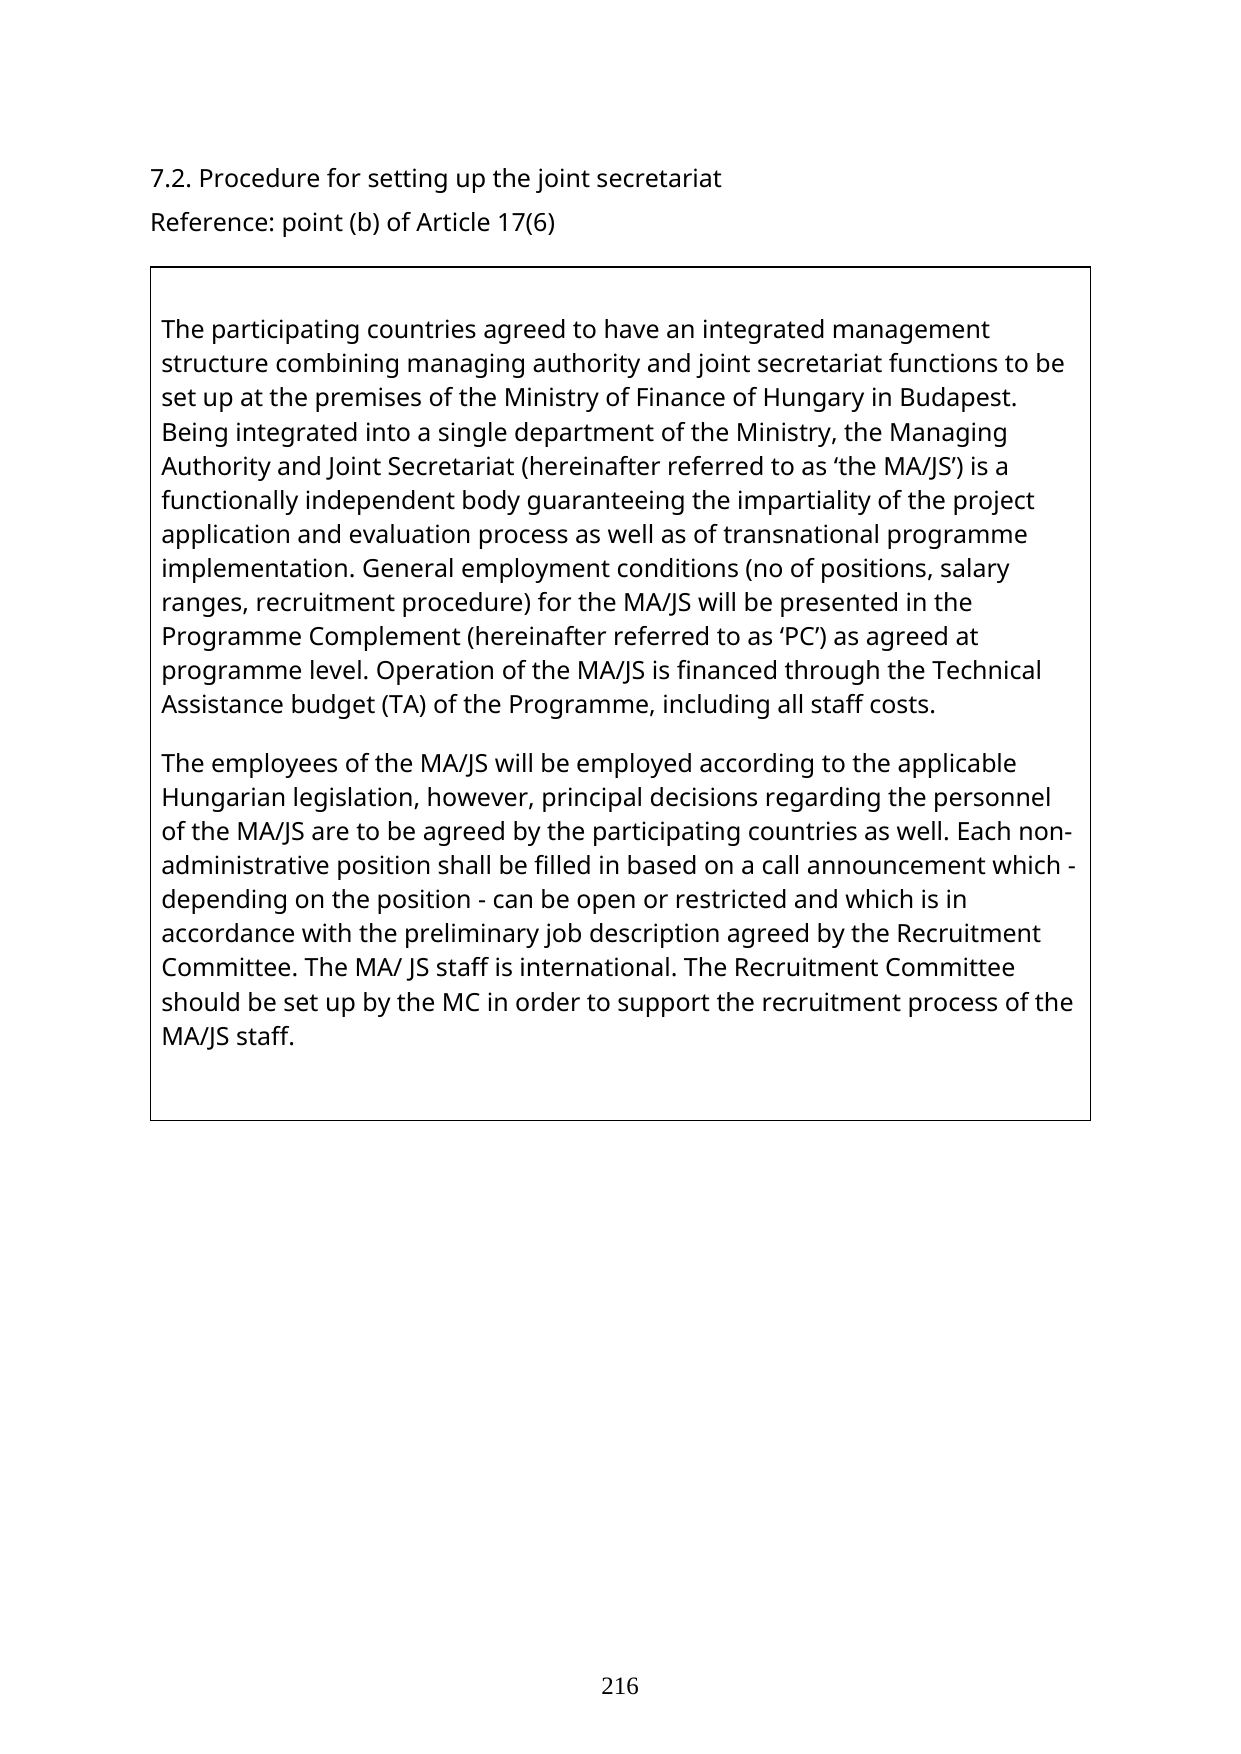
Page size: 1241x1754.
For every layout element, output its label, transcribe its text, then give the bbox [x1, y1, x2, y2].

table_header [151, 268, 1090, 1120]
text [/notranslate][notranslate]Reference: point (b) of Article 17(6)[/notranslate] [150, 205, 1090, 239]
subtitle [notranslate]7.2. Procedure for setting up the joint secretariat [150, 160, 1090, 194]
